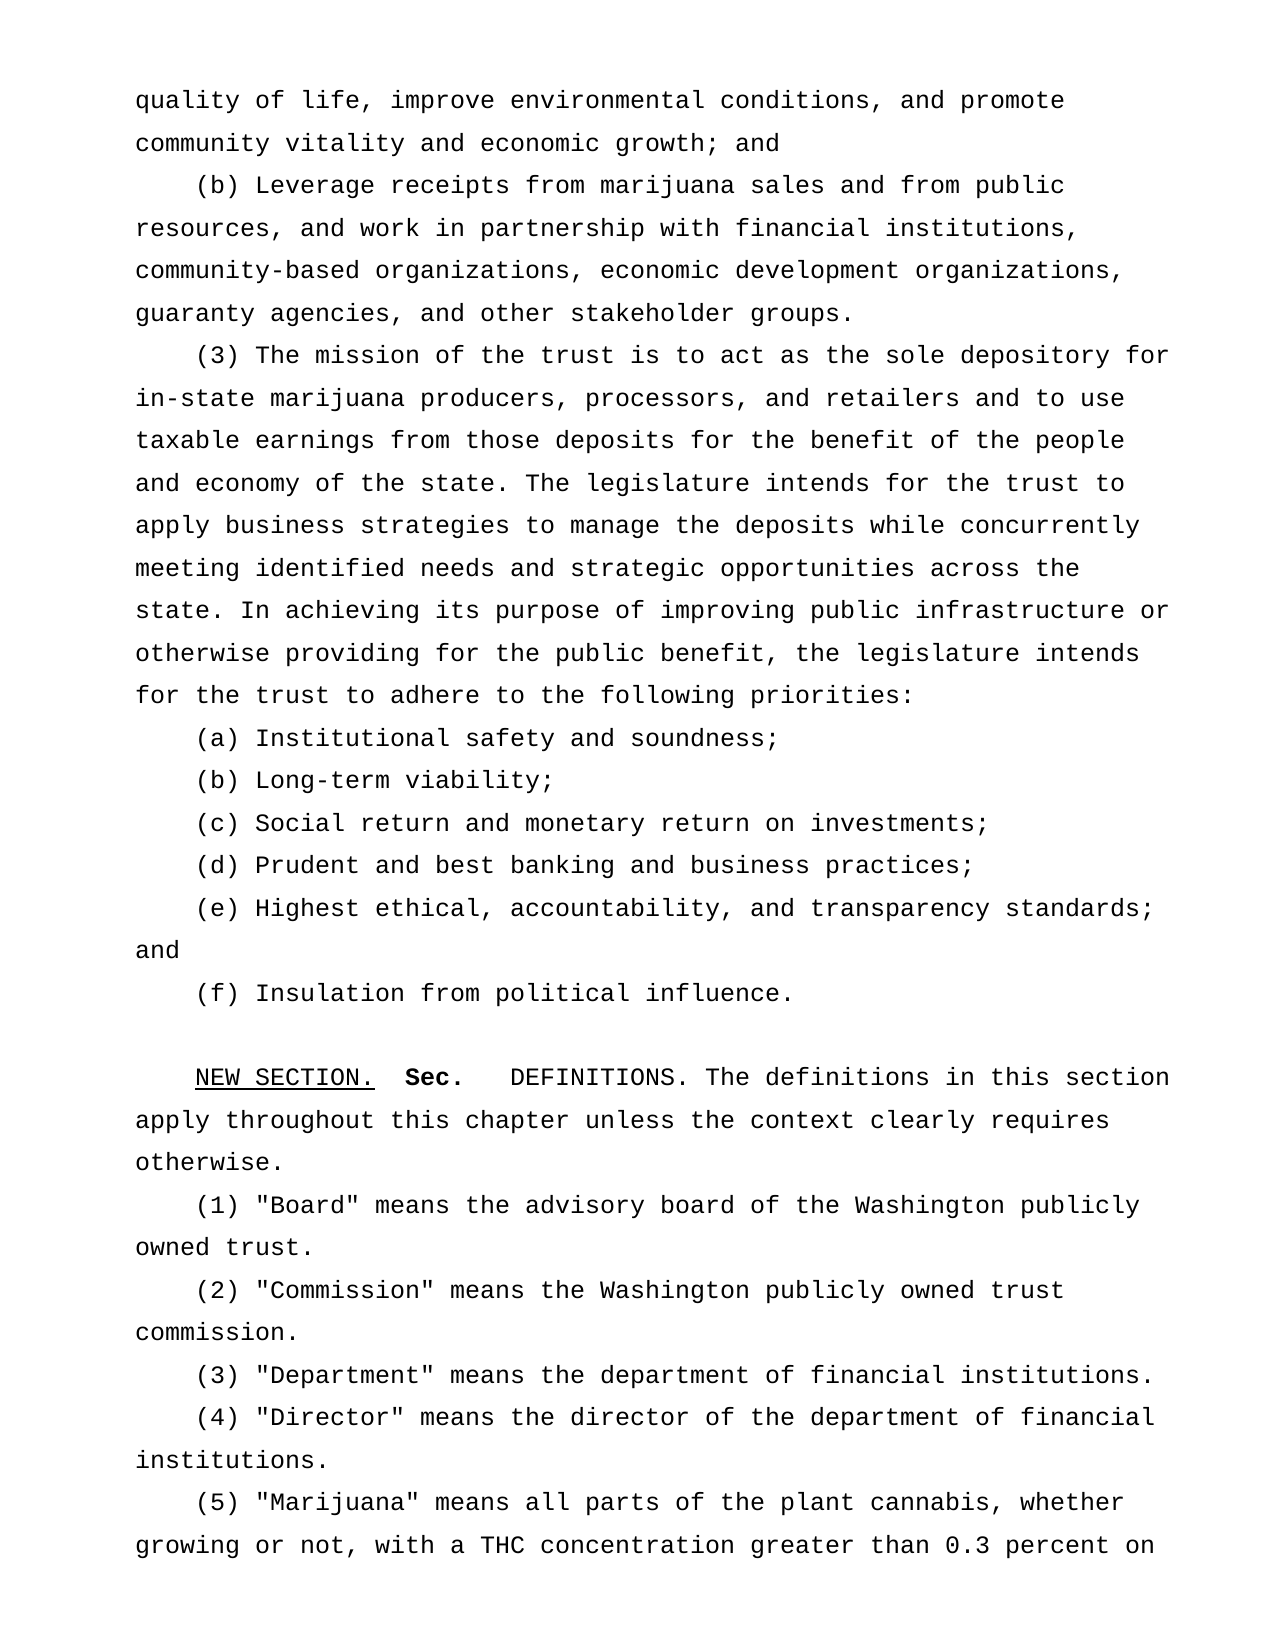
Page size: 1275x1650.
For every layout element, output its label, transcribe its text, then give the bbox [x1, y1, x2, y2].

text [135, 1477, 1170, 1562]
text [135, 75, 1170, 160]
text (2) "Commission" means the Washington publicly owned trust commission. [135, 1264, 1170, 1349]
text NEW SECTION. Sec. DEFINITIONS. The definitions in this section apply throughout this chapter unless the context clearly requires otherwise. [135, 1052, 1170, 1179]
text (d) Prudent and best banking and business practices; [135, 840, 1170, 882]
text (1) "Board" means the advisory board of the Washington publicly owned trust. [135, 1179, 1170, 1264]
text (f) Insulation from political influence. [135, 967, 1170, 1010]
text (c) Social return and monetary return on investments; [135, 797, 1170, 840]
text (3) "Department" means the department of financial institutions. [135, 1349, 1170, 1392]
text (b) Long-term viability; [135, 755, 1170, 797]
text (e) Highest ethical, accountability, and transparency standards; and [135, 882, 1170, 967]
text (4) "Director" means the director of the department of financial institutions. [135, 1392, 1170, 1477]
text (b) Leverage receipts from marijuana sales and from public resources, and work in partnership with financial institutions, community-based organizations, economic development organizations, guaranty agencies, and other stakeholder groups. [135, 160, 1170, 330]
text (3) The mission of the trust is to act as the sole depository for in-state marijuana producers, processors, and retailers and to use taxable earnings from those deposits for the benefit of the people and economy of the state. The legislature intends for the trust to apply business strategies to manage the deposits while concurrently meeting identified needs and strategic opportunities across the state. In achieving its purpose of improving public infrastructure or otherwise providing for the public benefit, the legislature intends for the trust to adhere to the following priorities: [135, 330, 1170, 712]
text (a) Institutional safety and soundness; [135, 712, 1170, 755]
